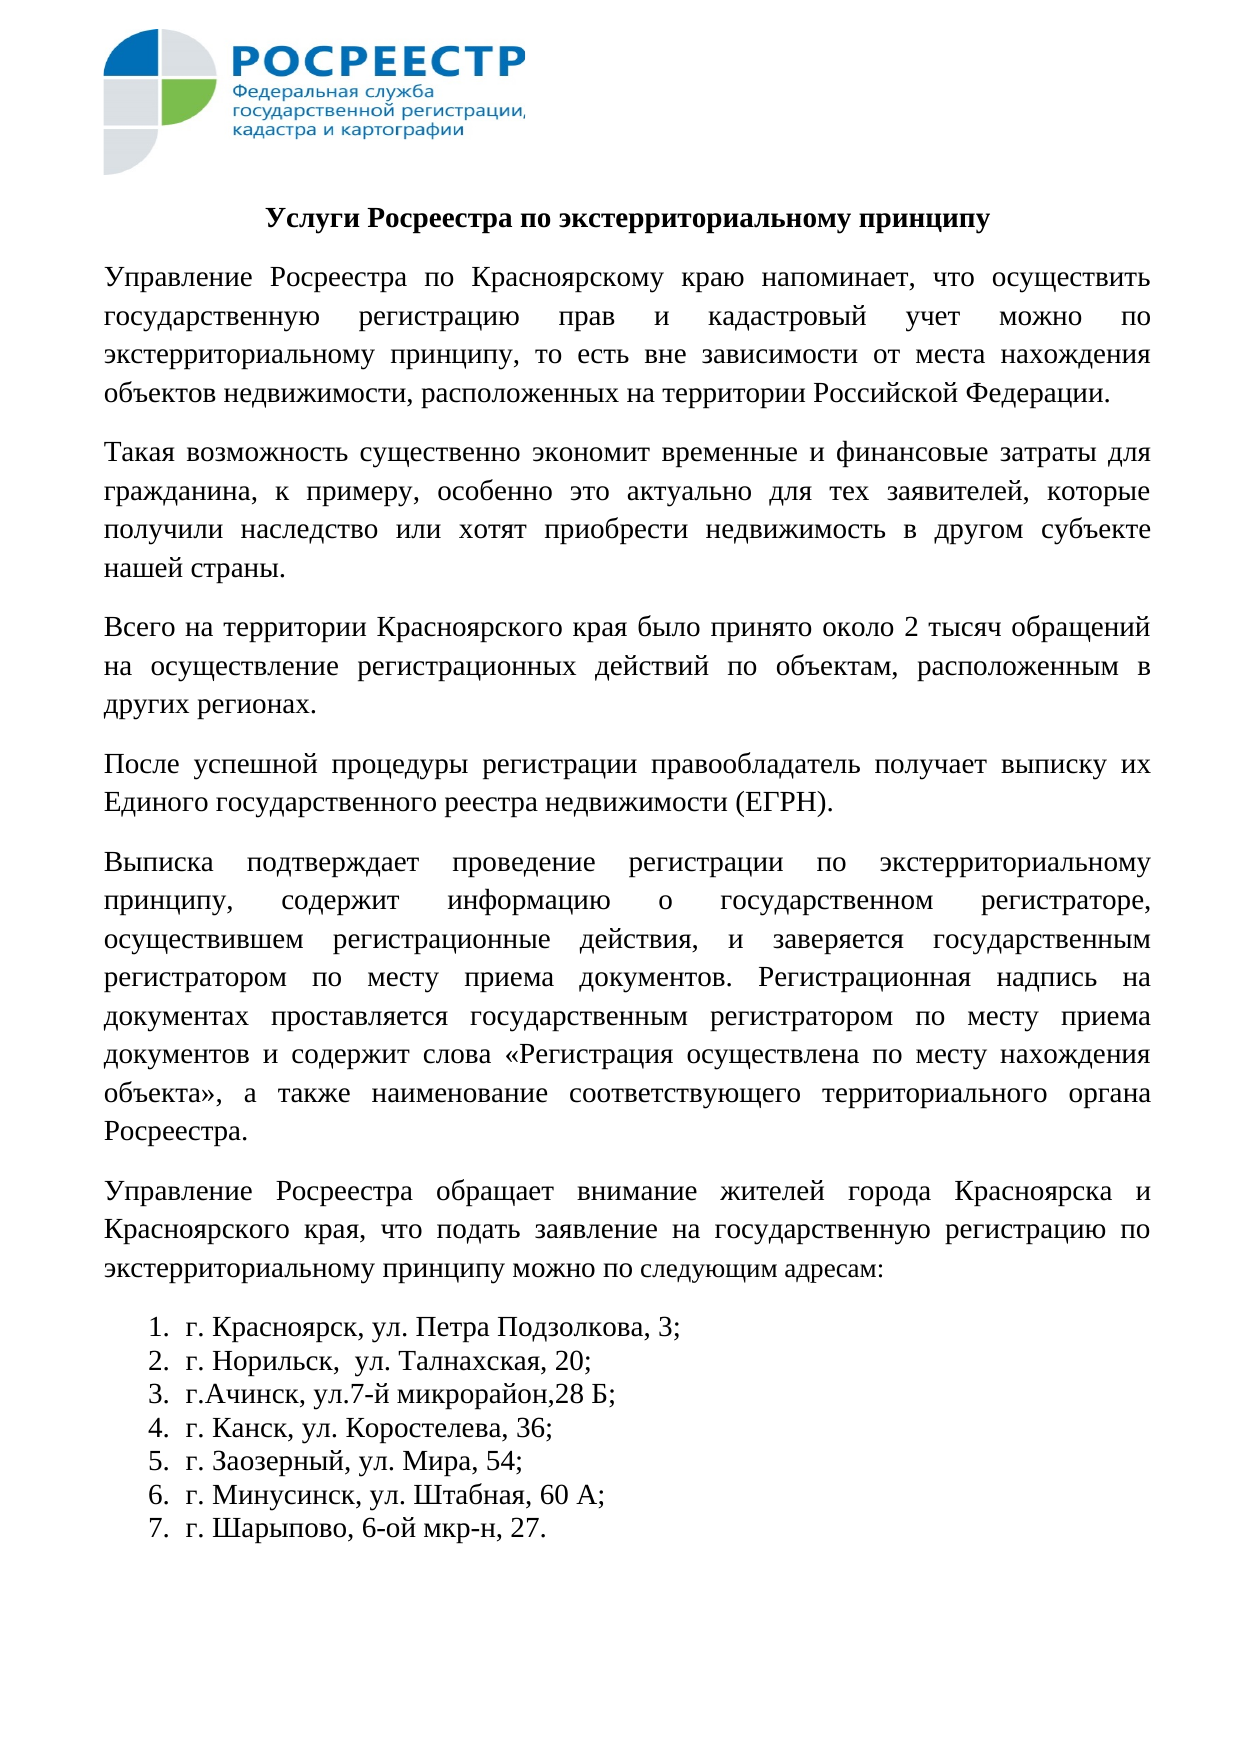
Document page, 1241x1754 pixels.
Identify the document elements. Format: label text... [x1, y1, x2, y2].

list г.Ачинск, ул.7-й микрорайон,28 Б; [148, 1376, 1164, 1410]
text Всего на территории Красноярского края было принято около 2 тысяч обращений на осуществление регистрационных действий по объектам, расположенным в других регионах. [103, 609, 1152, 720]
list г. Норильск, ул. Талнахская, 20; [148, 1343, 1164, 1376]
list г. Канск, ул. Коростелева, 36; [148, 1410, 1164, 1443]
text Такая возможность существенно экономит временные и финансовые затраты для гражданина, к примеру, особенно это актуально для тех заявителей, которые получили наследство или хотят приобрести недвижимость в другом субъекте нашей страны. [103, 434, 1152, 583]
text После успешной процедуры регистрации правообладатель получает выписку их Единого государственного реестра недвижимости (ЕГРН). [103, 746, 1152, 818]
text Управление Росреестра по Красноярскому краю напоминает, что осуществить государственную регистрацию прав и кадастровый учет можно по экстерриториальному принципу, то есть вне зависимости от места нахождения объектов недвижимости, расположенных на территории Российской Федерации. [103, 259, 1152, 408]
text Услуги Росреестра по экстерриториальному принципу [103, 200, 1152, 233]
text Выписка подтверждает проведение регистрации по экстерриториальному принципу, содержит информацию о государственном регистраторе, осуществившем регистрационные действия, и заверяется государственным регистратором по месту приема документов. Регистрационная надпись на документах проставляется государственным регистратором по месту приема документов и содержит слова «Регистрация осуществлена по месту нахождения объекта», а также наименование соответствующего территориального органа Росреестра. [103, 844, 1152, 1147]
list г. Шарыпово, 6-ой мкр-н, 27. [148, 1511, 1164, 1544]
list г. Заозерный, ул. Мира, 54; [148, 1443, 1164, 1477]
list г. Минусинск, ул. Штабная, 60 А; [148, 1477, 1164, 1511]
picture [103, 29, 526, 175]
list г. Красноярск, ул. Петра Подзолкова, 3; [148, 1309, 1164, 1343]
text Управление Росреестра обращает внимание жителей города Красноярска и Красноярского края, что подать заявление на государственную регистрацию по экстерриториальному принципу можно по следующим адресам: [103, 1173, 1152, 1283]
